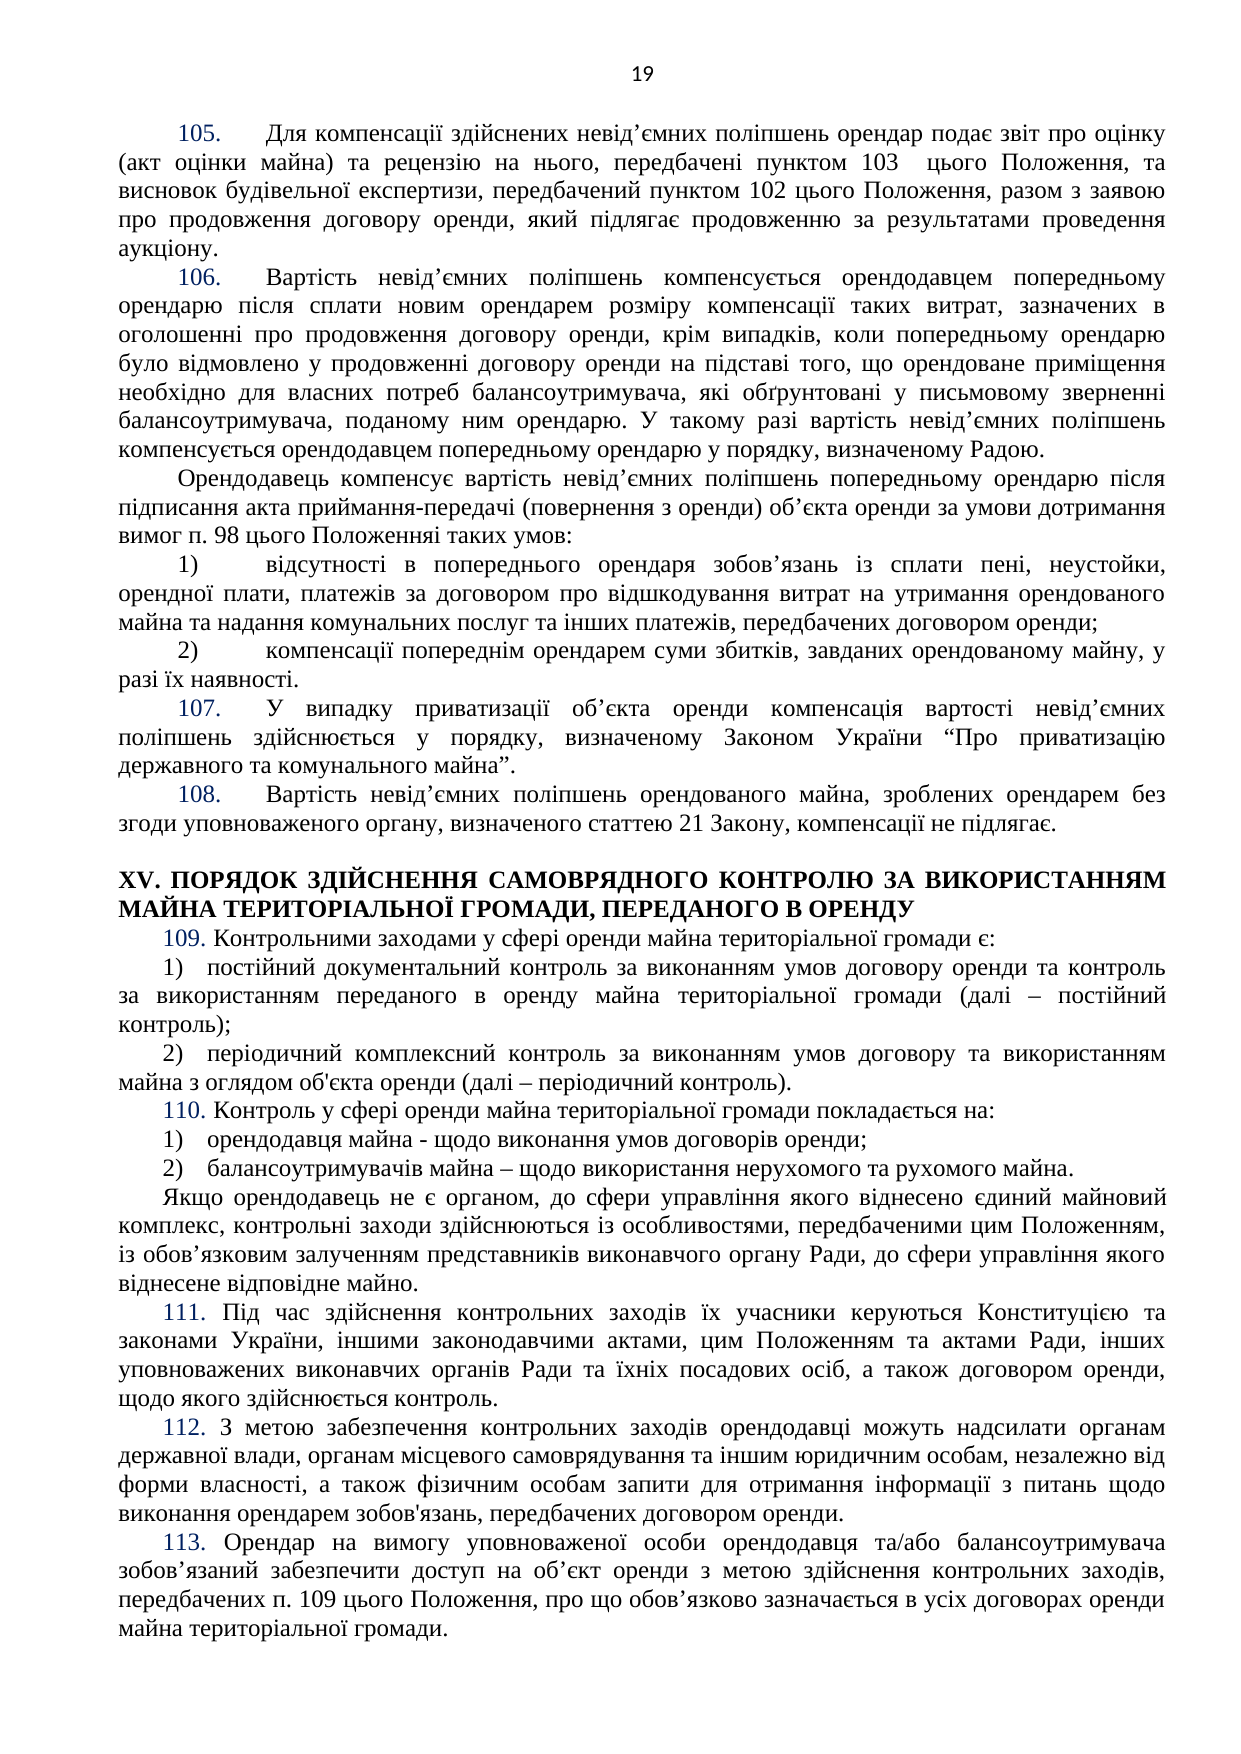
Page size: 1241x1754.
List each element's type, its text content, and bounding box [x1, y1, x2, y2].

list Вартість невід’ємних поліпшень компенсується орендодавцем попередньому орендарю після сплати новим орендарем розміру компенсації таких витрат, зазначених в оголошенні про продовження договору оренди, крім випадків, коли попередньому орендарю було відмовлено у продовженні договору оренди на підставі того, що орендоване приміщення необхідно для власних потреб балансоутримувача, які обґрунтовані у письмовому зверненні балансоутримувача, поданому ним орендарю. У такому разі вартість невід’ємних поліпшень компенсується орендодавцем попередньому орендарю у порядку, визначеному Радою. [118, 262, 1167, 463]
list Під час здійснення контрольних заходів їх учасники керуються Конституцією та законами України, іншими законодавчими актами, цим Положенням та актами Ради, інших уповноважених виконавчих органів Ради та їхніх посадових осіб, а також договором оренди, щодо якого здійснюється контроль. [118, 1297, 1167, 1412]
list відсутності в попереднього орендаря зобов’язань із сплати пені, неустойки, орендної плати, платежів за договором про відшкодування витрат на утримання орендованого майна та надання комунальних послуг та інших платежів, передбачених договором оренди; [118, 549, 1167, 636]
text XV. Порядок здійснення самоврядного контролю за використанням майна територіальної громади, переданого в оренду [118, 866, 1167, 923]
list постійний документальний контроль за виконанням умов договору оренди та контроль за використанням переданого в оренду майна територіальної громади (далі – постійний контроль); [118, 952, 1167, 1038]
text Орендодавець компенсує вартість невід’ємних поліпшень попередньому орендарю після підписання акта приймання-передачі (повернення з оренди) об’єкта оренди за умови дотримання вимог п. 98 цього Положенняі таких умов: [118, 463, 1167, 549]
list Для компенсації здійснених невід’ємних поліпшень орендар подає звіт про оцінку (акт оцінки майна) та рецензію на нього, передбачені пунктом 103 цього Положення, та висновок будівельної експертизи, передбачений пунктом 102 цього Положення, разом з заявою про продовження договору оренди, який підлягає продовженню за результатами проведення аукціону. [118, 118, 1167, 262]
list У випадку приватизації об’єкта оренди компенсація вартості невід’ємних поліпшень здійснюється у порядку, визначеному Законом України “Про приватизацію державного та комунального майна”. [118, 693, 1167, 779]
list балансоутримувачів майна – щодо використання нерухомого та рухомого майна. [118, 1153, 1167, 1182]
list З метою забезпечення контрольних заходів орендодавці можуть надсилати органам державної влади, органам місцевого самоврядування та іншим юридичним особам, незалежно від форми власності, а також фізичним особам запити для отримання інформації з питань щодо виконання орендарем зобов'язань, передбачених договором оренди. [118, 1412, 1167, 1527]
list Якщо орендодавець не є органом, до сфери управління якого віднесено єдиний майновий комплекс, контрольні заходи здійснюються із особливостями, передбаченими цим Положенням, із обов’язковим залученням представників виконавчого органу Ради, до сфери управління якого віднесене відповідне майно. [118, 1182, 1167, 1297]
list Контрольними заходами у сфері оренди майна територіальної громади є: [118, 923, 1167, 952]
list Контроль у сфері оренди майна територіальної громади покладається на: [118, 1096, 1167, 1124]
list Орендар на вимогу уповноваженої особи орендодавця та/або балансоутримувача зобов’язаний забезпечити доступ на об’єкт оренди з метою здійснення контрольних заходів, передбачених п. 109 цього Положення, про що обов’язково зазначається в усіх договорах оренди майна територіальної громади. [118, 1527, 1167, 1642]
list орендодавця майна - щодо виконання умов договорів оренди; [118, 1124, 1167, 1153]
list компенсації попереднім орендарем суми збитків, завданих орендованому майну, у разі їх наявності. [118, 636, 1167, 693]
list Вартість невід’ємних поліпшень орендованого майна, зроблених орендарем без згоди уповноваженого органу, визначеного статтею 21 Закону, компенсації не підлягає. [118, 779, 1167, 837]
list періодичний комплексний контроль за виконанням умов договору та використанням майна з оглядом об'єкта оренди (далі – періодичний контроль). [118, 1038, 1167, 1096]
